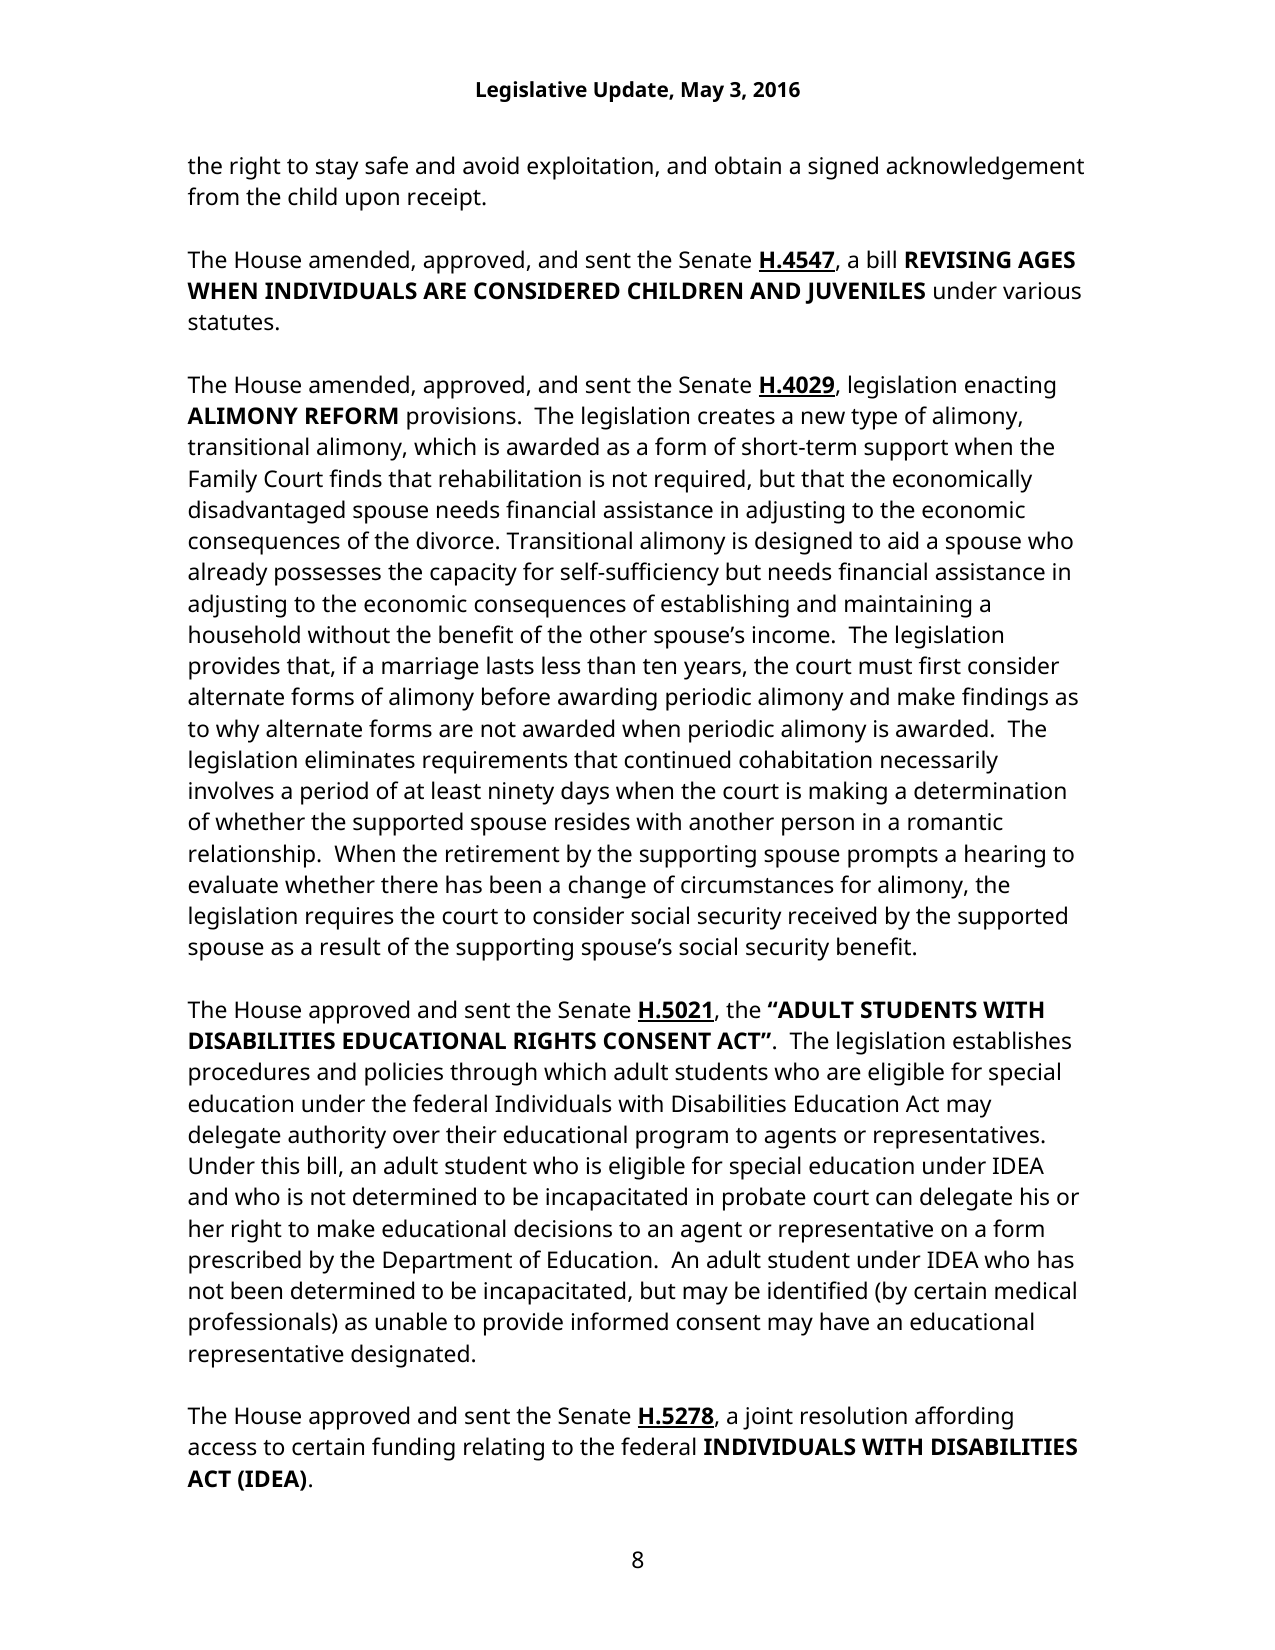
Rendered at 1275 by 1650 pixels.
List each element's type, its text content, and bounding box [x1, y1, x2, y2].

text The House amended, approved, and sent the Senate H.4029, legislation enacting ALIMONY REFORM provisions. The legislation creates a new type of alimony, transitional alimony, which is awarded as a form of short-term support when the Family Court finds that rehabilitation is not required, but that the economically disadvantaged spouse needs financial assistance in adjusting to the economic consequences of the divorce. Transitional alimony is designed to aid a spouse who already possesses the capacity for self-sufficiency but needs financial assistance in adjusting to the economic consequences of establishing and maintaining a household without the benefit of the other spouse’s income. The legislation provides that, if a marriage lasts less than ten years, the court must first consider alternate forms of alimony before awarding periodic alimony and make findings as to why alternate forms are not awarded when periodic alimony is awarded. The legislation eliminates requirements that continued cohabitation necessarily involves a period of at least ninety days when the court is making a determination of whether the supported spouse resides with another person in a romantic relationship. When the retirement by the supporting spouse prompts a hearing to evaluate whether there has been a change of circumstances for alimony, the legislation requires the court to consider social security received by the supported spouse as a result of the supporting spouse’s social security benefit. [187, 369, 1087, 962]
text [187, 150, 1087, 212]
text The House approved and sent the Senate H.5278, a joint resolution affording access to certain funding relating to the federal INDIVIDUALS WITH DISABILITIES ACT (IDEA). [187, 1400, 1087, 1494]
text The House approved and sent the Senate H.5021, the “ADULT STUDENTS WITH DISABILITIES EDUCATIONAL RIGHTS CONSENT ACT”. The legislation establishes procedures and policies through which adult students who are eligible for special education under the federal Individuals with Disabilities Education Act may delegate authority over their educational program to agents or representatives. Under this bill, an adult student who is eligible for special education under IDEA and who is not determined to be incapacitated in probate court can delegate his or her right to make educational decisions to an agent or representative on a form prescribed by the Department of Education. An adult student under IDEA who has not been determined to be incapacitated, but may be identified (by certain medical professionals) as unable to provide informed consent may have an educational representative designated. [187, 994, 1087, 1369]
text The House amended, approved, and sent the Senate H.4547, a bill REVISING AGES WHEN INDIVIDUALS ARE CONSIDERED CHILDREN AND JUVENILES under various statutes. [187, 244, 1087, 337]
